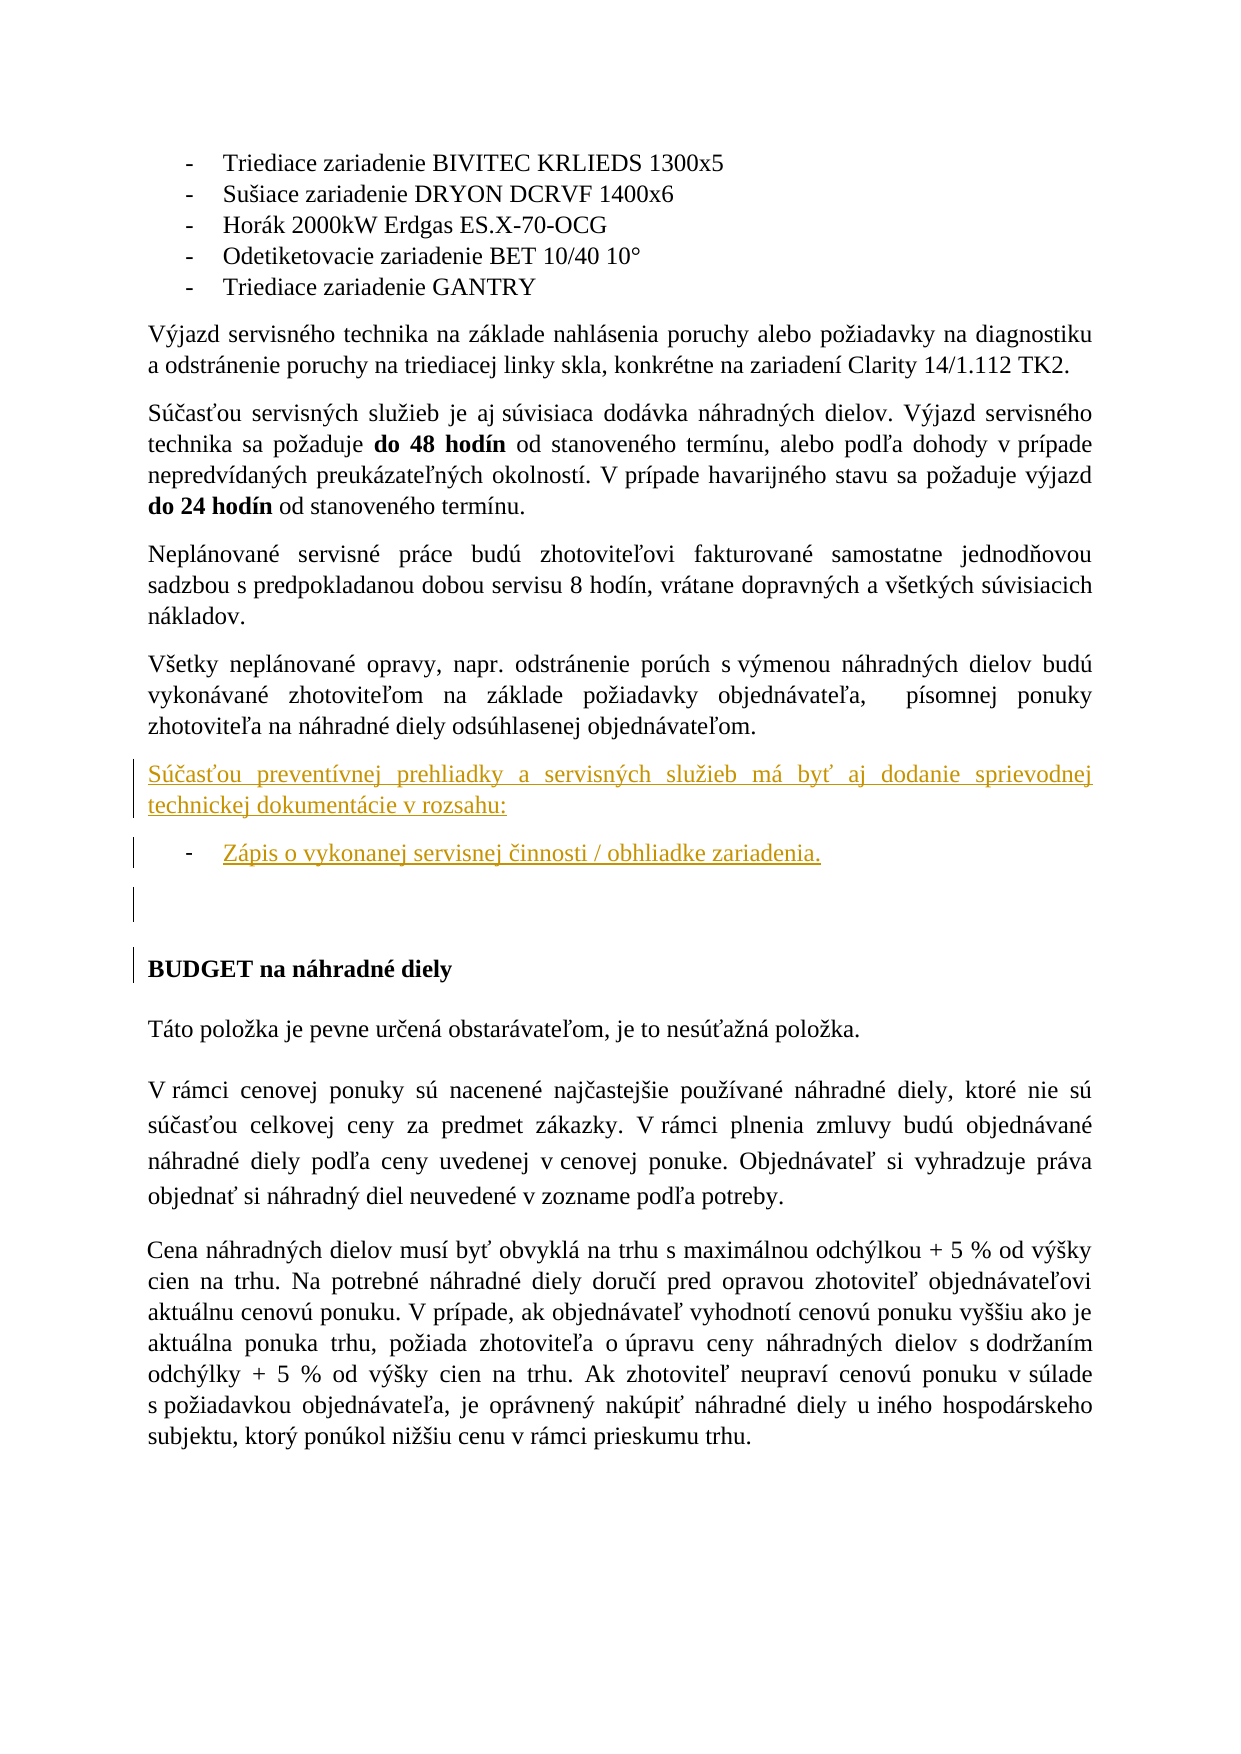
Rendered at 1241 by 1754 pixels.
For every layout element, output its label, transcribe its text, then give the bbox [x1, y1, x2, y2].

text Súčasťou servisných služieb je aj súvisiaca dodávka náhradných dielov. Výjazd servisného technika sa požaduje do 48 hodín od stanoveného termínu, alebo podľa dohody v prípade nepredvídaných preukázateľných okolností. V prípade havarijného stavu sa požaduje výjazd do 24 hodín od stanoveného termínu. [148, 398, 1093, 520]
text Neplánované servisné práce budú zhotoviteľovi fakturované samostatne jednodňovou sadzbou s predpokladanou dobou servisu 8 hodín, vrátane dopravných a všetkých súvisiacich nákladov. [148, 539, 1093, 630]
text Všetky neplánované opravy, napr. odstránenie porúch s výmenou náhradných dielov budú vykonávané zhotoviteľom na základe požiadavky objednávateľa, písomnej ponuky zhotoviteľa na náhradné diely odsúhlasenej objednávateľom. [148, 649, 1093, 740]
text Cena náhradných dielov musí byť obvyklá na trhu s maximálnou odchýlkou + 5 % od výšky cien na trhu. Na potrebné náhradné diely doručí pred opravou zhotoviteľ objednávateľovi aktuálnu cenovú ponuku. V prípade, ak objednávateľ vyhodnotí cenovú ponuku vyššiu ako je aktuálna ponuka trhu, požiada zhotoviteľa o úpravu ceny náhradných dielov s dodržaním odchýlky + 5 % od výšky cien na trhu. Ak zhotoviteľ neupraví cenovú ponuku v súlade s požiadavkou objednávateľa, je oprávnený nakúpiť náhradné diely u iného hospodárskeho subjektu, ktorý ponúkol nižšiu cenu v rámci prieskumu trhu. [147, 1235, 1093, 1450]
list Triediace zariadenie GANTRY [185, 272, 1093, 301]
text BUDGET na náhradné diely [148, 947, 1093, 983]
list Horák 2000kW Erdgas ES.X-70-OCG [185, 210, 1093, 238]
list Odetiketovacie zariadenie BET 10/40 10° [185, 241, 1093, 269]
text V rámci cenovej ponuky sú nacenené najčastejšie používané náhradné diely, ktoré nie sú súčasťou celkovej ceny za predmet zákazky. V rámci plnenia zmluvy budú objednávané náhradné diely podľa ceny uvedenej v cenovej ponuke. Objednávateľ si vyhradzuje práva objednať si náhradný diel neuvedené v zozname podľa potreby. [148, 1068, 1093, 1210]
list Sušiace zariadenie DRYON DCRVF 1400x6 [185, 179, 1093, 207]
list Triediace zariadenie BIVITEC KRLIEDS 1300x5 [185, 148, 1093, 176]
text Táto položka je pevne určená obstarávateľom, je to nesúťažná položka. [148, 1008, 1093, 1043]
text Výjazd servisného technika na základe nahlásenia poruchy alebo požiadavky na diagnostiku a odstránenie poruchy na triediacej linky skla, konkrétne na zariadení Clarity 14/1.112 TK2. [148, 319, 1093, 379]
